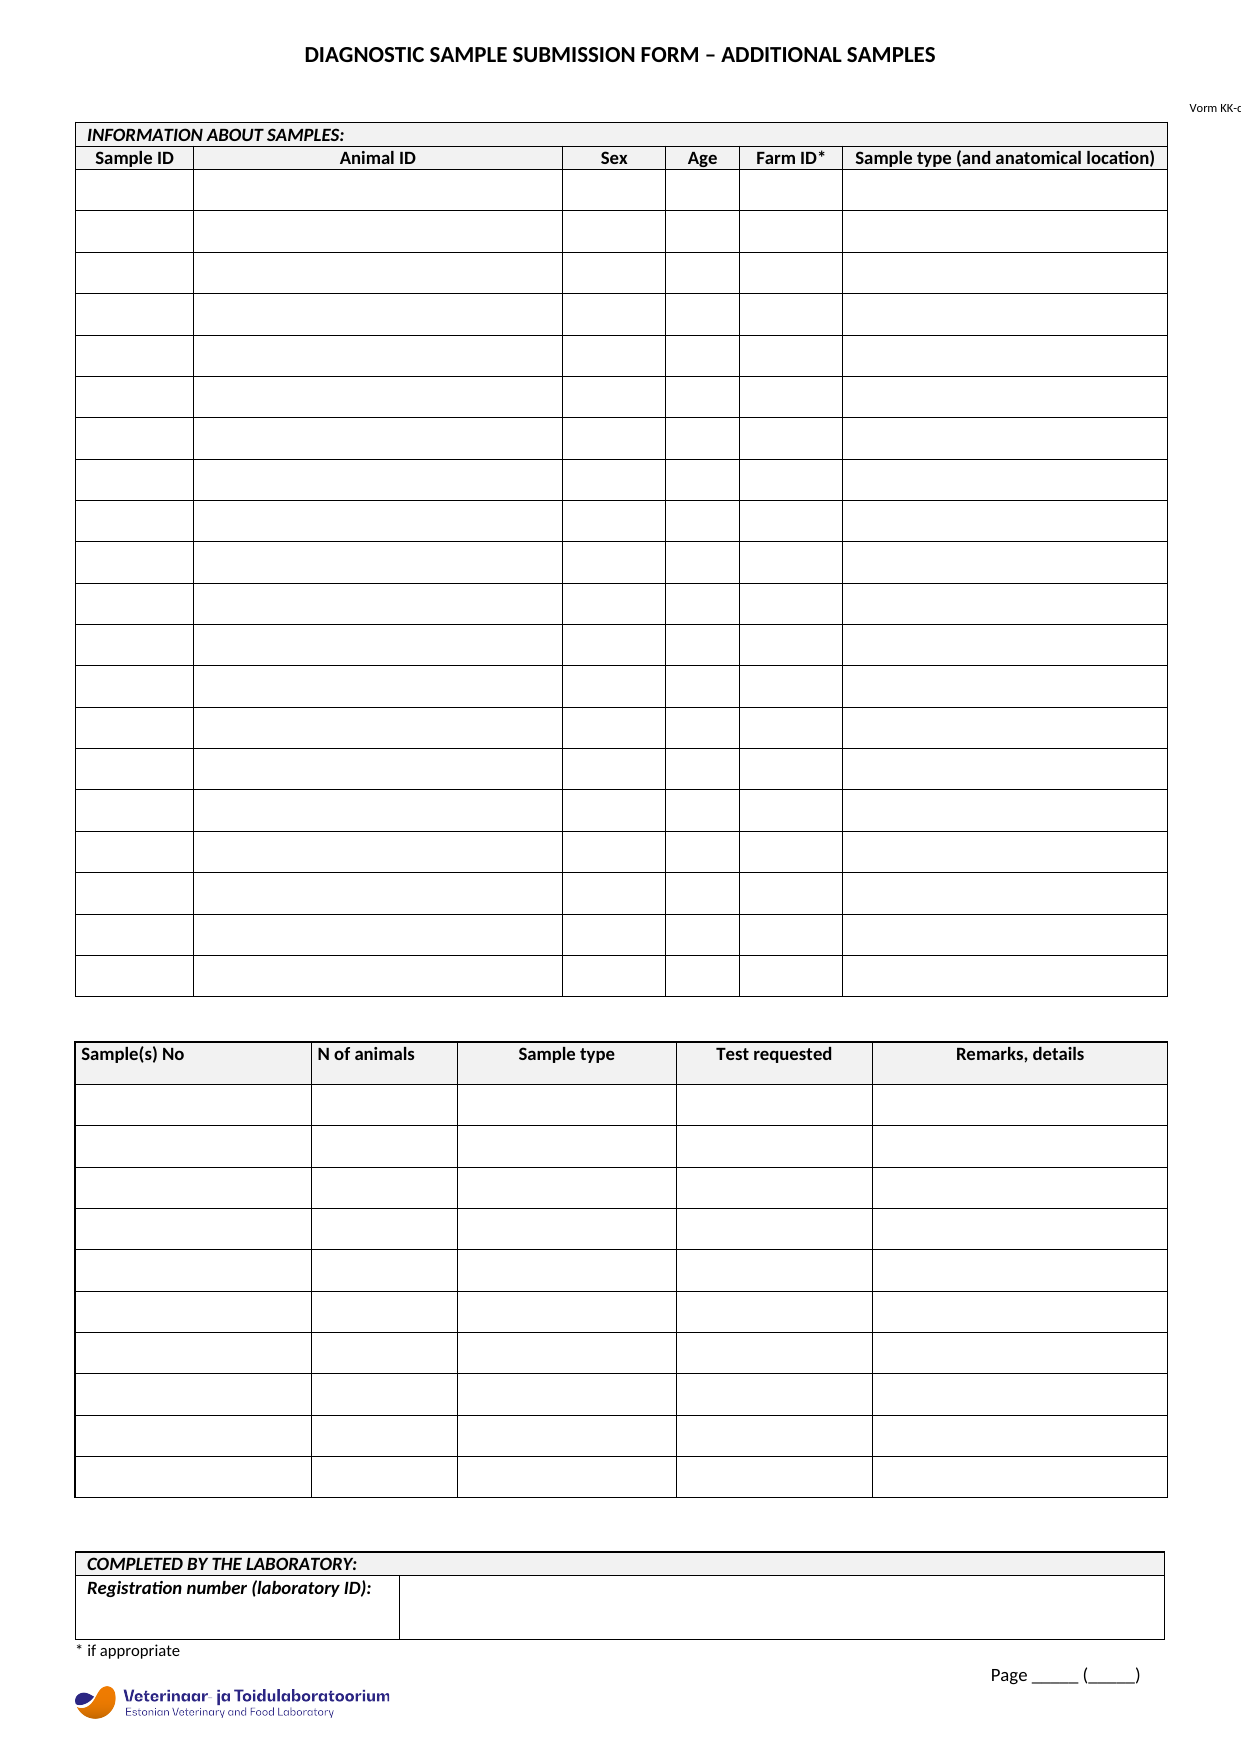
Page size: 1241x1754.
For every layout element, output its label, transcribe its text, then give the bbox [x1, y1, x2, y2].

table_header Sample type [458, 1043, 676, 1084]
table_cell Animal ID [194, 147, 562, 169]
table_cell [76, 1209, 311, 1249]
table_cell [194, 749, 562, 789]
table_cell [76, 832, 193, 872]
table_cell [843, 873, 1167, 913]
table_cell [666, 915, 739, 955]
table_cell [740, 584, 842, 624]
table_cell [666, 790, 739, 831]
table_cell [458, 1416, 676, 1456]
table_cell [677, 1333, 872, 1373]
table_cell [194, 708, 562, 748]
table_cell [740, 790, 842, 831]
table_cell [76, 1250, 311, 1291]
table_cell [873, 1457, 1167, 1497]
table_cell [76, 1333, 311, 1373]
table_cell [873, 1209, 1167, 1249]
table_cell [312, 1085, 457, 1125]
table_cell [563, 832, 665, 872]
table_cell [563, 666, 665, 707]
table_cell [873, 1292, 1167, 1332]
table_cell [740, 666, 842, 707]
table_cell [666, 253, 739, 293]
table_cell [312, 1374, 457, 1414]
table_cell [873, 1250, 1167, 1291]
table_cell [312, 1209, 457, 1249]
table_cell [740, 336, 842, 376]
table_cell [76, 542, 193, 583]
table_cell [194, 418, 562, 458]
table_cell [843, 294, 1167, 334]
table_cell [677, 1085, 872, 1125]
table_cell [843, 749, 1167, 789]
table_cell [563, 873, 665, 913]
table_cell [843, 666, 1167, 707]
table_cell [740, 170, 842, 210]
table_cell [677, 1292, 872, 1332]
table_cell [843, 253, 1167, 293]
table_cell [76, 915, 193, 955]
table_cell Farm ID* [740, 147, 842, 169]
table_cell [740, 873, 842, 913]
table_header Remarks, details [873, 1043, 1167, 1084]
table_cell [194, 170, 562, 210]
table_cell [740, 253, 842, 293]
table_cell [76, 501, 193, 541]
table_cell [76, 749, 193, 789]
table_cell [677, 1374, 872, 1414]
table_cell [312, 1333, 457, 1373]
table_cell [873, 1168, 1167, 1208]
table_cell [563, 625, 665, 665]
table_cell [666, 460, 739, 500]
table_cell [194, 873, 562, 913]
table_cell [677, 1209, 872, 1249]
table_cell [563, 211, 665, 252]
table_cell [563, 377, 665, 417]
table_cell [843, 418, 1167, 458]
table_cell [194, 915, 562, 955]
table_cell Age [666, 147, 739, 169]
table_cell [740, 501, 842, 541]
table_cell [843, 790, 1167, 831]
table_cell [76, 584, 193, 624]
table_cell [76, 1292, 311, 1332]
table_cell [843, 170, 1167, 210]
table_cell [563, 584, 665, 624]
table_cell [677, 1457, 872, 1497]
table_cell [666, 584, 739, 624]
table_header Sample(s) No [76, 1043, 311, 1084]
table_cell [666, 873, 739, 913]
table_cell [76, 418, 193, 458]
table_cell [740, 377, 842, 417]
table_cell [458, 1209, 676, 1249]
table_cell [76, 790, 193, 831]
table_cell [740, 418, 842, 458]
table_cell [76, 211, 193, 252]
table_cell [563, 336, 665, 376]
table_cell [563, 749, 665, 789]
table_cell [194, 790, 562, 831]
table_cell [194, 253, 562, 293]
table_cell [843, 708, 1167, 748]
table_cell [458, 1126, 676, 1166]
table_cell [312, 1126, 457, 1166]
table_cell [563, 170, 665, 210]
table_cell [76, 377, 193, 417]
table_cell [677, 1250, 872, 1291]
table_cell [563, 253, 665, 293]
table_cell [873, 1374, 1167, 1414]
table_header INFORMATION ABOUT SAMPLES: [76, 123, 1167, 146]
table_cell [312, 1292, 457, 1332]
table_cell [677, 1126, 872, 1166]
table_cell [76, 336, 193, 376]
table_cell Sample type (and anatomical location) [843, 147, 1167, 169]
table_cell [843, 584, 1167, 624]
table_cell [740, 749, 842, 789]
table_cell [194, 460, 562, 500]
table_cell [677, 1416, 872, 1456]
table_cell [740, 956, 842, 996]
table_cell [194, 294, 562, 334]
table_cell [563, 915, 665, 955]
table_cell [740, 625, 842, 665]
table_cell [76, 1168, 311, 1208]
table_cell [76, 625, 193, 665]
table_cell [312, 1416, 457, 1456]
table_cell [312, 1457, 457, 1497]
table_cell [666, 418, 739, 458]
table_cell [194, 542, 562, 583]
table_cell [666, 211, 739, 252]
table_cell [666, 625, 739, 665]
table_cell [76, 1126, 311, 1166]
table_cell [458, 1457, 676, 1497]
table_cell [458, 1250, 676, 1291]
table_cell [843, 336, 1167, 376]
table_cell [458, 1085, 676, 1125]
table_cell [843, 625, 1167, 665]
table_cell [666, 501, 739, 541]
table_header COMPLETED BY THE LABORATORY: [76, 1553, 1164, 1575]
table_cell [194, 211, 562, 252]
table_cell [740, 211, 842, 252]
table_cell [843, 460, 1167, 500]
table_cell [563, 708, 665, 748]
table_cell [666, 336, 739, 376]
table_cell [873, 1085, 1167, 1125]
table_cell [666, 294, 739, 334]
table_cell [563, 790, 665, 831]
table_cell [563, 418, 665, 458]
table_cell [843, 956, 1167, 996]
table_cell [740, 708, 842, 748]
table_cell [194, 336, 562, 376]
table_cell [76, 1457, 311, 1497]
table_cell [666, 832, 739, 872]
table_cell [563, 956, 665, 996]
table_cell [194, 584, 562, 624]
table_cell [458, 1374, 676, 1414]
table_cell [873, 1333, 1167, 1373]
table_cell [76, 460, 193, 500]
table_cell [194, 501, 562, 541]
table_cell [740, 460, 842, 500]
table_cell [76, 1085, 311, 1125]
table_cell [740, 542, 842, 583]
table_cell [843, 915, 1167, 955]
table_cell [400, 1576, 1164, 1639]
table_cell [76, 170, 193, 210]
table_header N of animals [312, 1043, 457, 1084]
table_cell [76, 666, 193, 707]
table_cell [194, 377, 562, 417]
table_cell [194, 832, 562, 872]
table_cell [194, 956, 562, 996]
table_cell Sample ID [76, 147, 193, 169]
table_cell Sex [563, 147, 665, 169]
table_cell [194, 625, 562, 665]
table_cell [666, 170, 739, 210]
table_cell [843, 377, 1167, 417]
table_cell [76, 294, 193, 334]
table_cell [666, 542, 739, 583]
table_cell [666, 666, 739, 707]
table_cell [458, 1292, 676, 1332]
picture [75, 1686, 390, 1719]
table_cell [873, 1416, 1167, 1456]
table_cell [666, 749, 739, 789]
table_cell [76, 873, 193, 913]
table_cell [843, 501, 1167, 541]
table_cell [740, 915, 842, 955]
table_cell [563, 460, 665, 500]
table_cell [677, 1168, 872, 1208]
table_cell [740, 832, 842, 872]
table_cell [666, 956, 739, 996]
table_cell [76, 1416, 311, 1456]
table_cell [740, 294, 842, 334]
text * if appropriate [75, 1640, 1165, 1660]
table_cell [666, 708, 739, 748]
table_cell [873, 1126, 1167, 1166]
table_cell [76, 708, 193, 748]
table_cell [312, 1250, 457, 1291]
table_cell [666, 377, 739, 417]
table_header Test requested [677, 1043, 872, 1084]
table_cell [563, 501, 665, 541]
table_cell [563, 542, 665, 583]
table_cell [843, 832, 1167, 872]
table_cell Registration number (laboratory ID): [76, 1576, 399, 1639]
table_cell [458, 1168, 676, 1208]
table_cell [312, 1168, 457, 1208]
table_cell [563, 294, 665, 334]
table_cell [76, 253, 193, 293]
table_cell [76, 956, 193, 996]
table_cell [458, 1333, 676, 1373]
table_cell [76, 1374, 311, 1414]
table_cell [843, 211, 1167, 252]
table_cell [194, 666, 562, 707]
table_cell [843, 542, 1167, 583]
